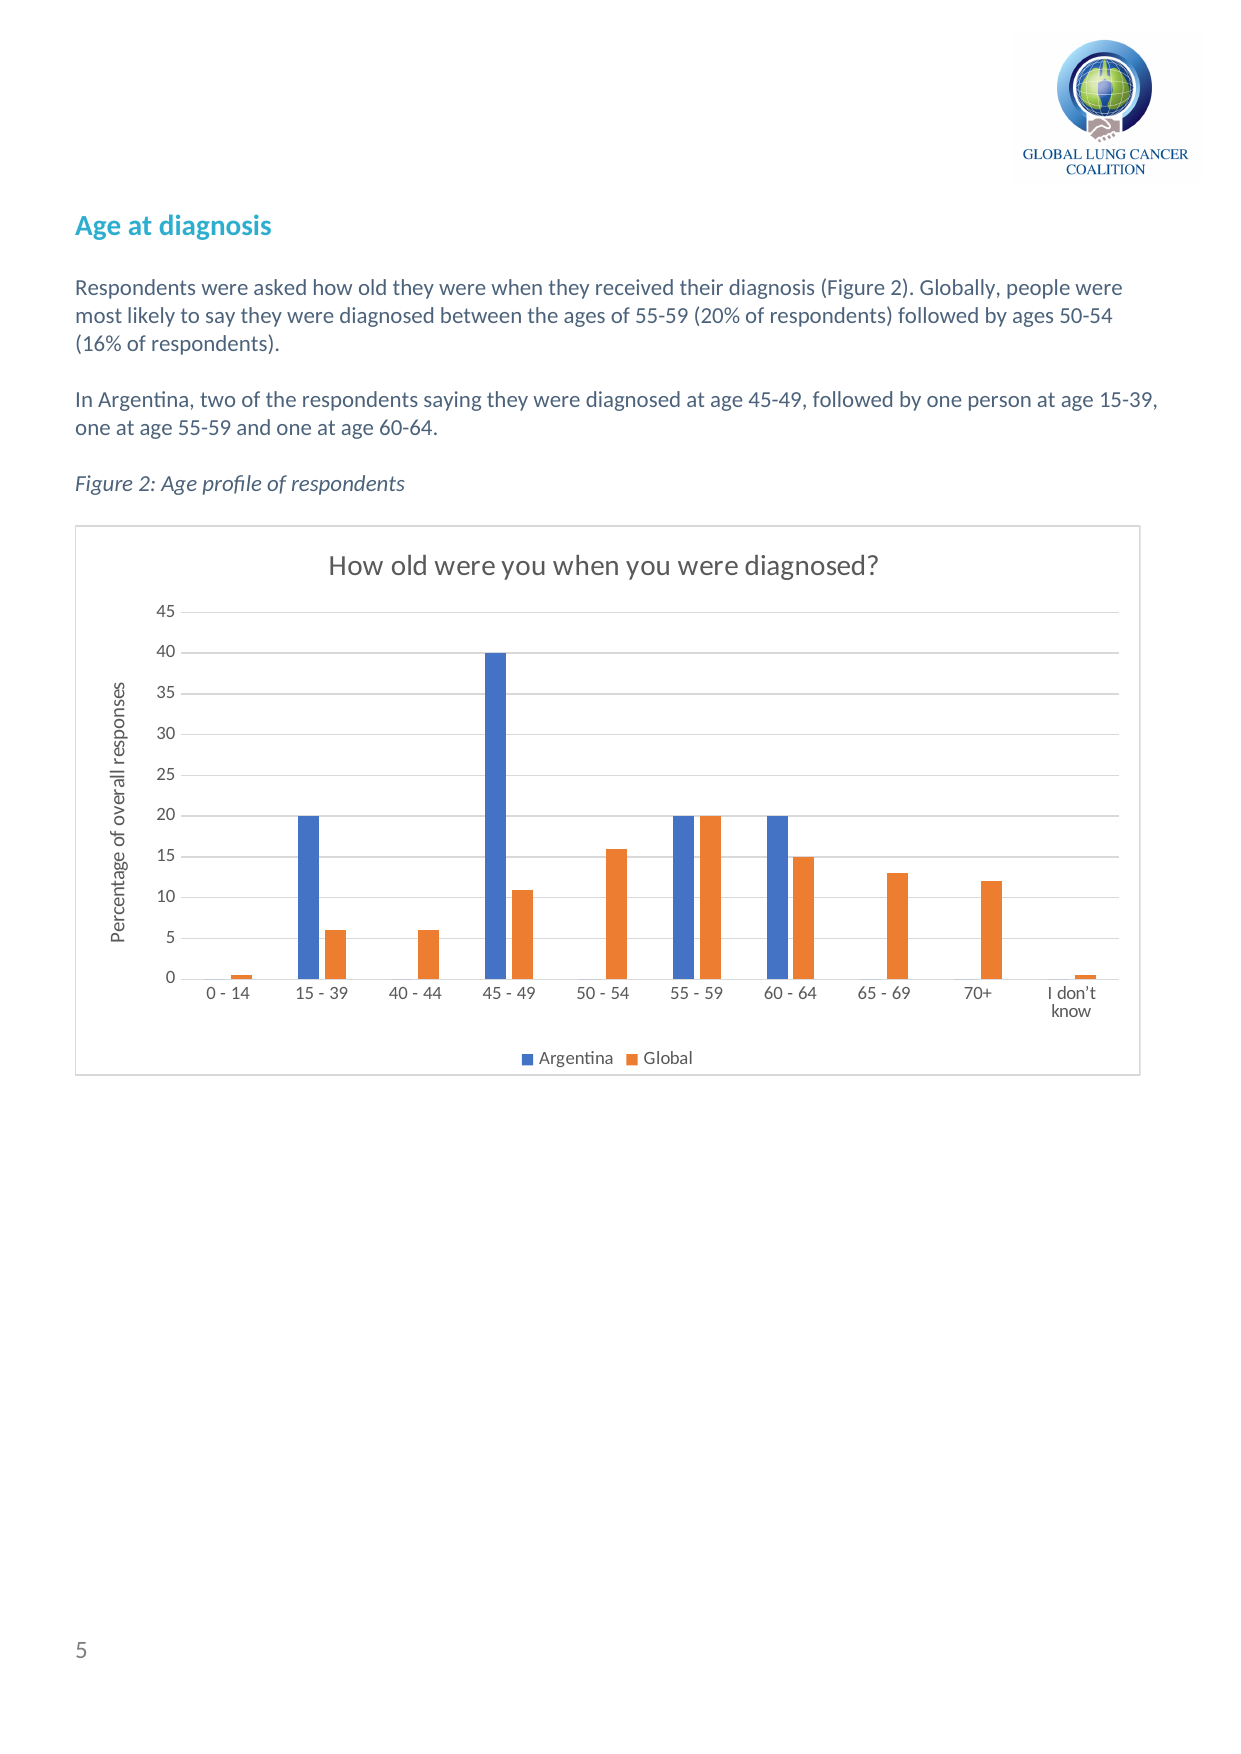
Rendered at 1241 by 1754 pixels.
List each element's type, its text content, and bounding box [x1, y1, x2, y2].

picture [1011, 31, 1202, 182]
text Respondents were asked how old they were when they received their diagnosis (Figure 2). Globally, people were most likely to say they were diagnosed between the ages of 55-59 (20% of respondents) followed by ages 50-54 (16% of respondents). [75, 273, 1165, 357]
text In Argentina, two of the respondents saying they were diagnosed at age 45-49, followed by one person at age 15-39, one at age 55-59 and one at age 60-64. [75, 385, 1165, 441]
text Figure 2: Age profile of respondents [75, 469, 1165, 497]
subtitle Age at diagnosis [75, 207, 1165, 243]
